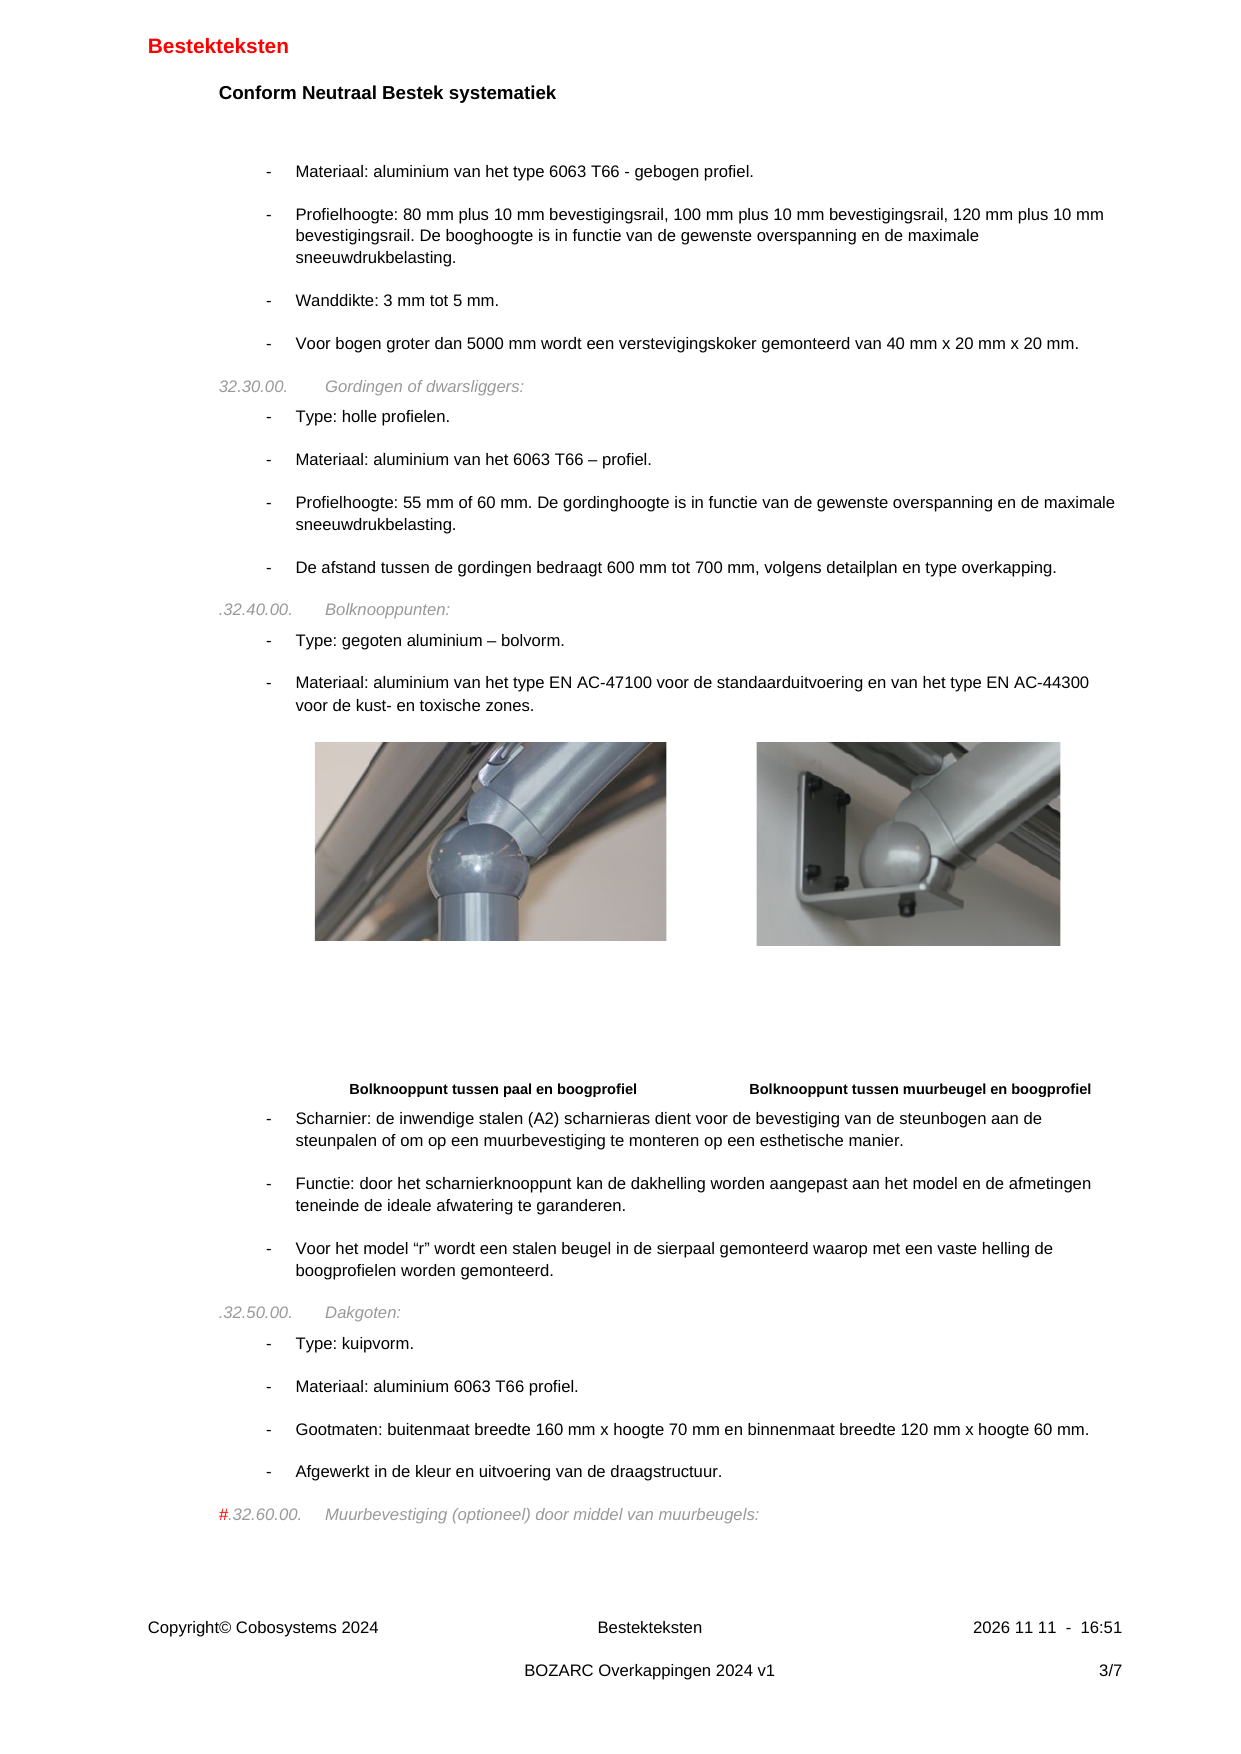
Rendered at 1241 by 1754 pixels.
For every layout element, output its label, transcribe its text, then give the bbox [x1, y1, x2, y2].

text Type: holle profielen. [266, 407, 1122, 426]
text Materiaal: aluminium van het type 6063 T66 - gebogen profiel. [266, 161, 1122, 181]
subtitle .32.50.00. Dakgoten: [218, 1303, 1122, 1322]
text Gootmaten: buitenmaat breedte 160 mm x hoogte 70 mm en binnenmaat breedte 120 mm x hoogte 60 mm. [266, 1419, 1122, 1438]
subtitle #.32.60.00. Muurbevestiging (optioneel) door middel van muurbeugels: [218, 1505, 1122, 1524]
picture [313, 742, 669, 944]
text Voor bogen groter dan 5000 mm wordt een verstevigingskoker gemonteerd van 40 mm x 20 mm x 20 mm. [266, 334, 1122, 353]
picture [756, 742, 1061, 946]
text Materiaal: aluminium 6063 T66 profiel. [266, 1376, 1122, 1396]
text Afgewerkt in de kleur en uitvoering van de draagstructuur. [266, 1462, 1122, 1481]
text Voor het model “r” wordt een stalen beugel in de sierpaal gemonteerd waarop met een vaste helling de boogprofielen worden gemonteerd. [266, 1238, 1122, 1280]
text Wanddikte: 3 mm tot 5 mm. [266, 291, 1122, 310]
text Materiaal: aluminium van het 6063 T66 – profiel. [266, 450, 1122, 469]
text Profielhoogte: 55 mm of 60 mm. De gordinghoogte is in functie van de gewenste overspanning en de maximale sneeuwdrukbelasting. [266, 493, 1122, 534]
text Materiaal: aluminium van het type EN AC-47100 voor de standaarduitvoering en van het type EN AC-44300 voor de kust- en toxische zones. [266, 673, 1122, 714]
text De afstand tussen de gordingen bedraagt 600 mm tot 700 mm, volgens detailplan en type overkapping. [266, 557, 1122, 577]
text Bolknooppunt tussen paal en boogprofiel Bolknooppunt tussen muurbeugel en boogprofiel [236, 1081, 1122, 1097]
subtitle 32.30.00. Gordingen of dwarsliggers: [218, 377, 1122, 396]
text Functie: door het scharnierknooppunt kan de dakhelling worden aangepast aan het model en de afmetingen teneinde de ideale afwatering te garanderen. [266, 1174, 1122, 1215]
subtitle .32.40.00. Bolknooppunten: [218, 600, 1122, 619]
text Type: gegoten aluminium – bolvorm. [266, 631, 1122, 650]
text Type: kuipvorm. [266, 1334, 1122, 1353]
text Profielhoogte: 80 mm plus 10 mm bevestigingsrail, 100 mm plus 10 mm bevestigingsrail, 120 mm plus 10 mm bevestigingsrail. De booghoogte is in functie van de gewenste overspanning en de maximale sneeuwdrukbelasting. [266, 204, 1122, 267]
text Scharnier: de inwendige stalen (A2) scharnieras dient voor de bevestiging van de steunbogen aan de steunpalen of om op een muurbevestiging te monteren op een esthetische manier. [266, 1109, 1122, 1150]
